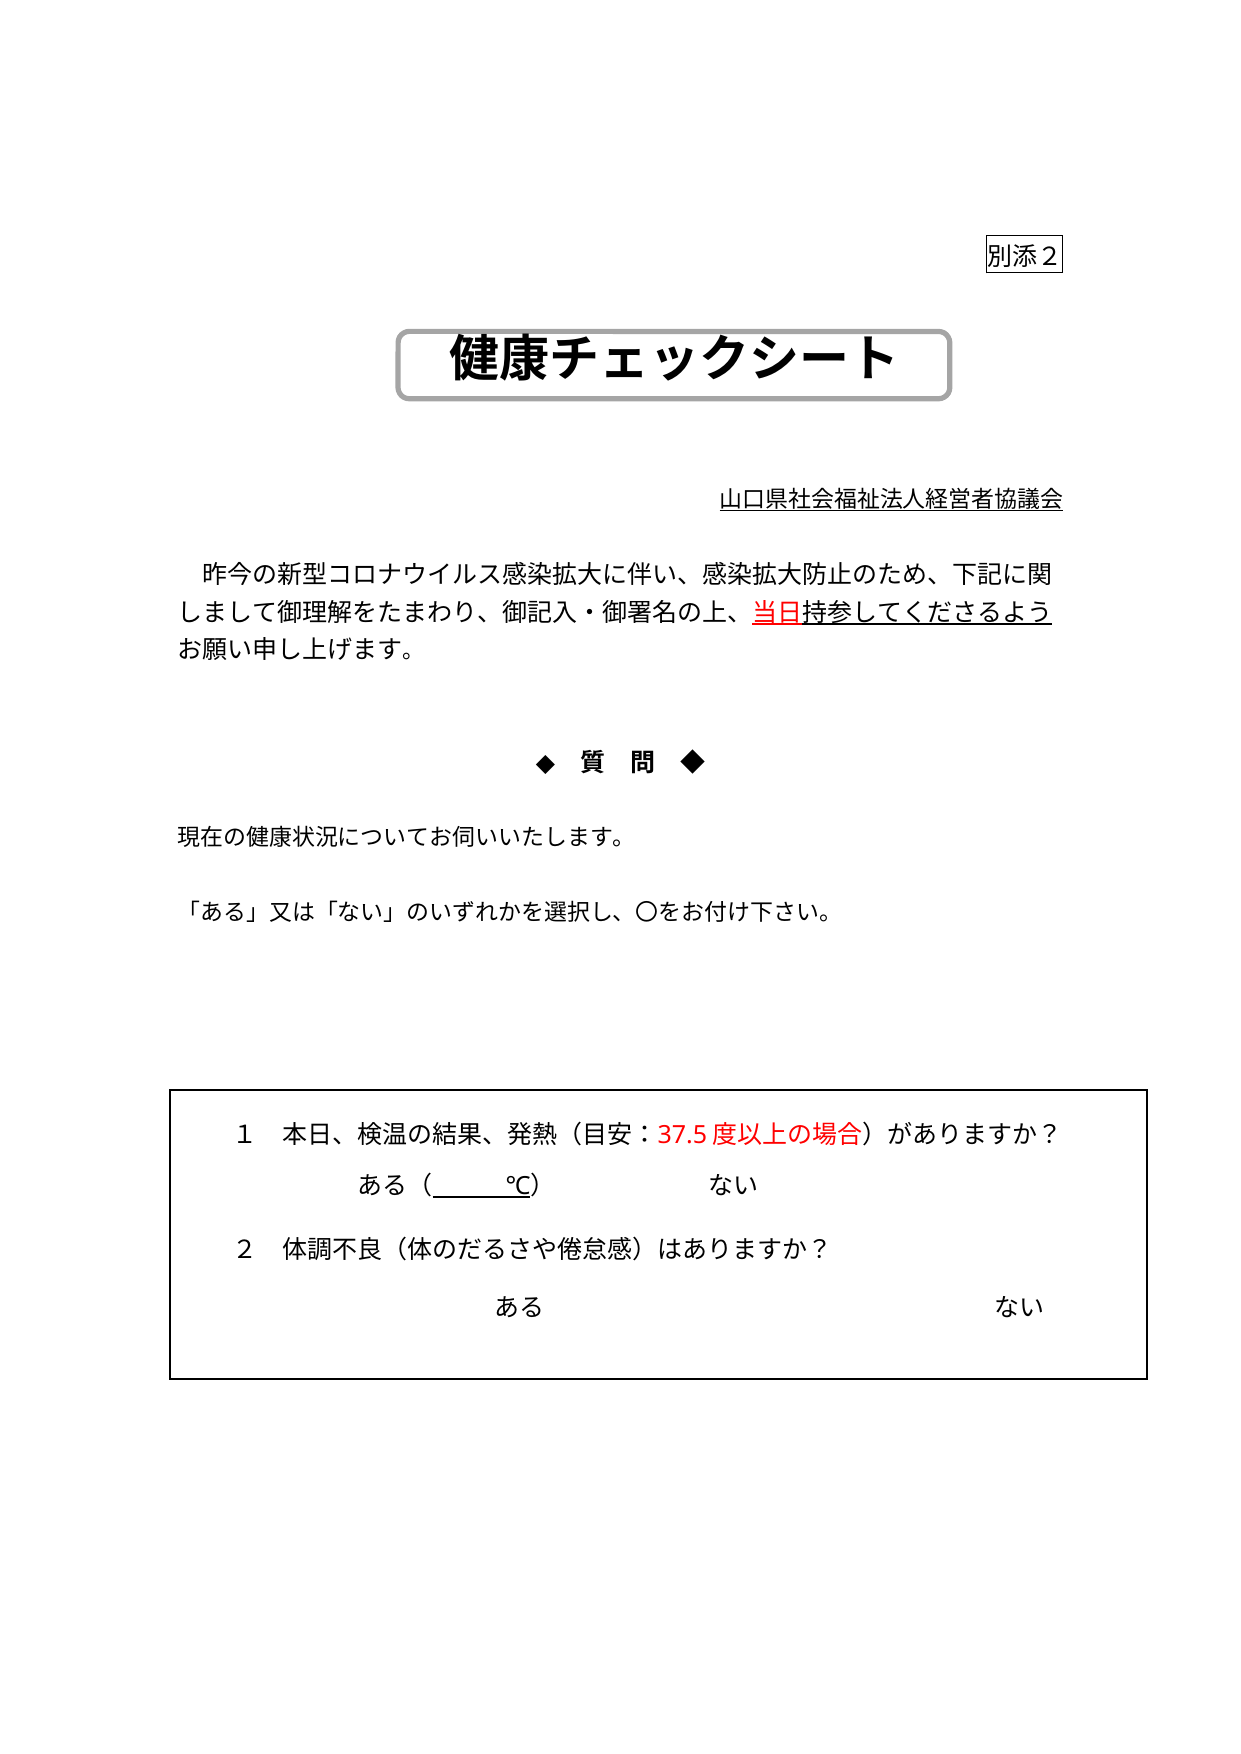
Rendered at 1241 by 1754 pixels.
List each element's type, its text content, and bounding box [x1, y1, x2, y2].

text 山口県社会福祉法人経営者協議会 [593, 479, 1063, 517]
text 昨今の新型コロナウイルス感染拡大に伴い、感染拡大防止のため、下記に関しまして御理解をたまわり、御記入・御署名の上、当日持参してくださるようお願い申し上げます。 [177, 554, 1063, 667]
text 現在の健康状況についてお伺いいたします。 [177, 817, 1063, 854]
text ◆ 質 問 ◆ [177, 742, 1063, 779]
text 別添２ [177, 217, 1063, 292]
text 「ある」又は「ない」のいずれかを選択し、〇をお付け下さい。 [177, 892, 1063, 929]
